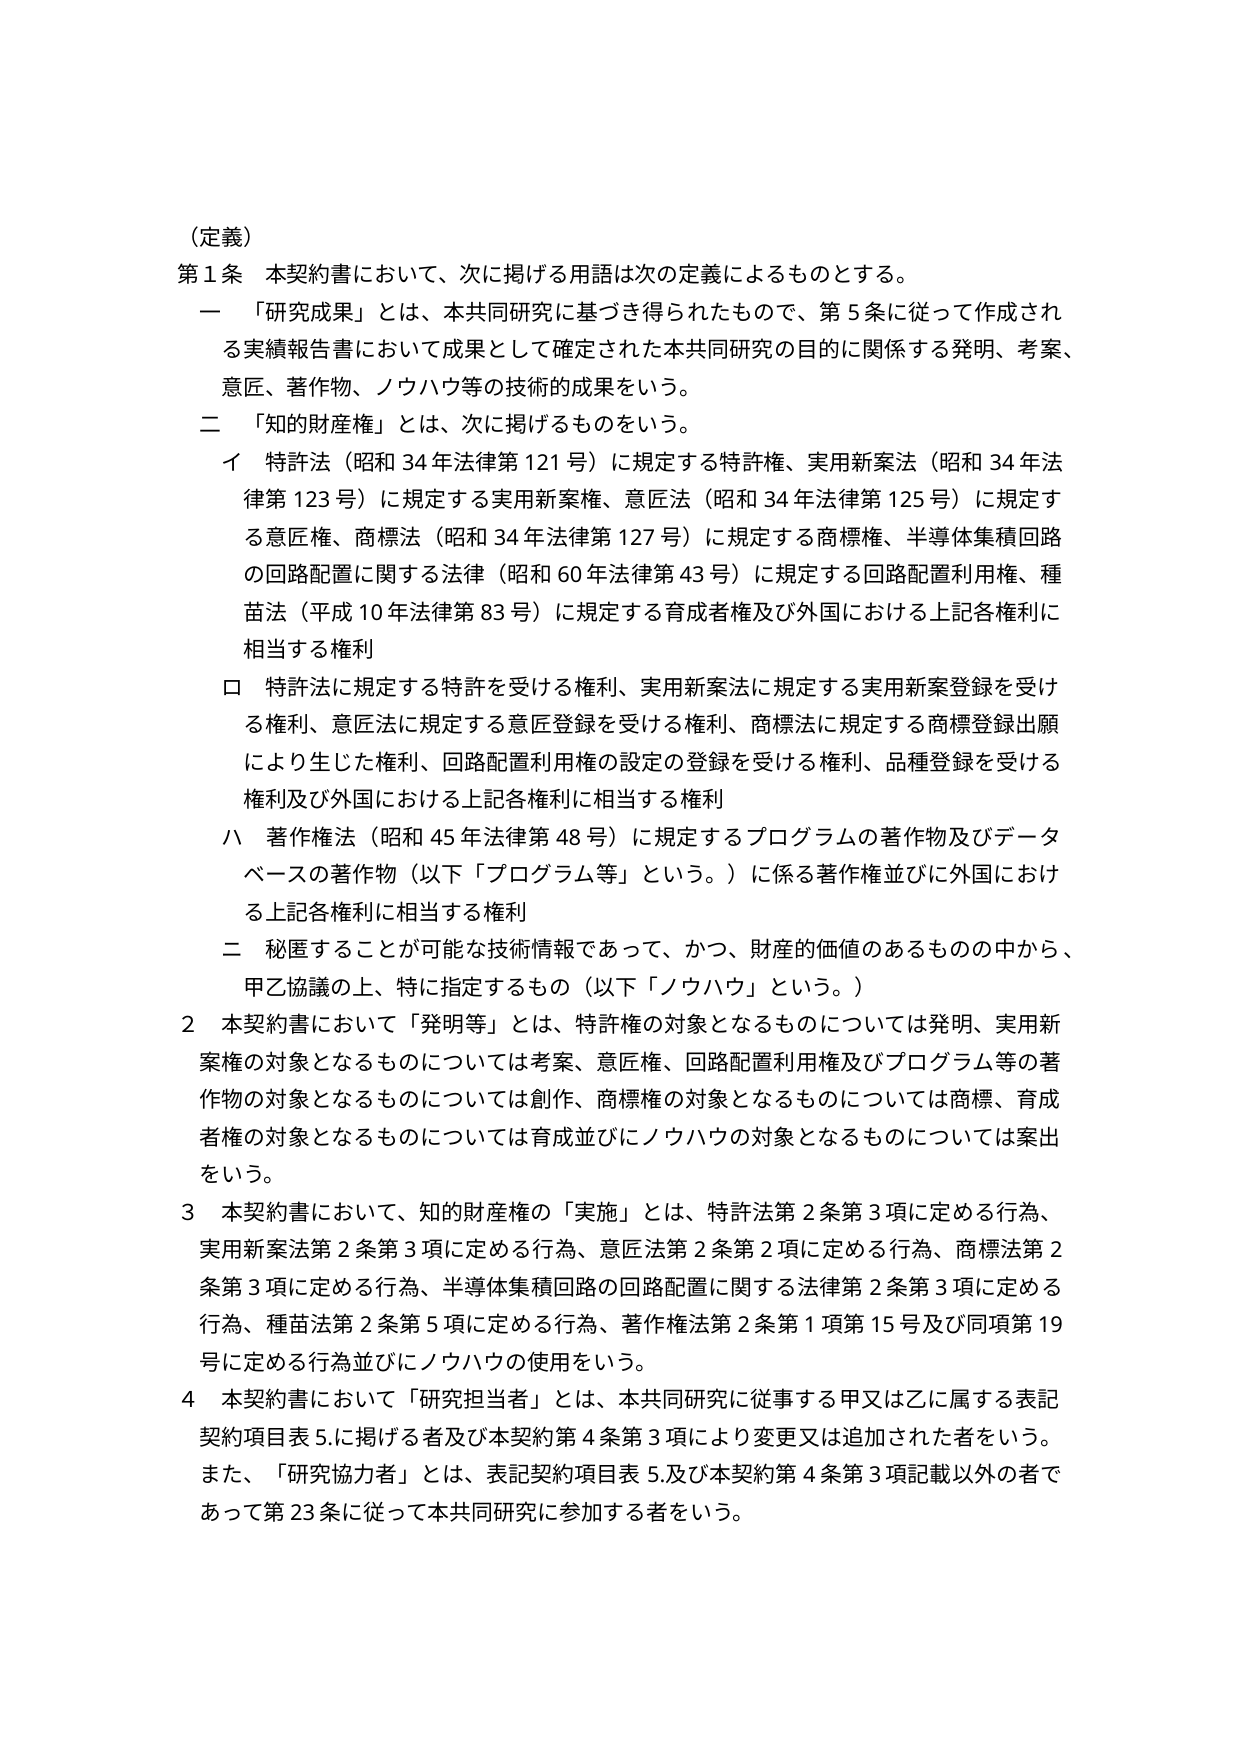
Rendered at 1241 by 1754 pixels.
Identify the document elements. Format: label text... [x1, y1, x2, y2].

text ロ 特許法に規定する特許を受ける権利、実用新案法に規定する実用新案登録を受ける権利、意匠法に規定する意匠登録を受ける権利、商標法に規定する商標登録出願により生じた権利、回路配置利用権の設定の登録を受ける権利、品種登録を受ける権利及び外国における上記各権利に相当する権利 [221, 667, 1063, 817]
text ４ 本契約書において「研究担当者」とは、本共同研究に従事する甲又は乙に属する表記契約項目表5.に掲げる者及び本契約第4条第3項により変更又は追加された者をいう。また、「研究協力者」とは、表記契約項目表5.及び本契約第4条第3項記載以外の者であって第23条に従って本共同研究に参加する者をいう。 [177, 1379, 1063, 1529]
text （定義） [177, 217, 1063, 254]
text 一 「研究成果」とは、本共同研究に基づき得られたもので、第5条に従って作成される実績報告書において成果として確定された本共同研究の目的に関係する発明、考案、意匠、著作物、ノウハウ等の技術的成果をいう。 [199, 292, 1063, 404]
text ハ 著作権法（昭和45年法律第48号）に規定するプログラムの著作物及びデータベースの著作物（以下「プログラム等」という。）に係る著作権並びに外国における上記各権利に相当する権利 [221, 817, 1063, 929]
text ２ 本契約書において「発明等」とは、特許権の対象となるものについては発明、実用新案権の対象となるものについては考案、意匠権、回路配置利用権及びプログラム等の著作物の対象となるものについては創作、商標権の対象となるものについては商標、育成者権の対象となるものについては育成並びにノウハウの対象となるものについては案出をいう。 [177, 1004, 1063, 1192]
text 第１条 本契約書において、次に掲げる用語は次の定義によるものとする。 [177, 254, 1063, 292]
text イ 特許法（昭和34年法律第121号）に規定する特許権、実用新案法（昭和34年法律第 123号）に規定する実用新案権、意匠法（昭和34年法律第125号）に規定する意匠権、商標法（昭和34年法律第127号）に規定する商標権、半導体集積回路の回路配置に関する法律（昭和60年法律第43号）に規定する回路配置利用権、種苗法（平成10年法律第83号）に規定する育成者権及び外国における上記各権利に相当する権利 [221, 442, 1063, 667]
text ３ 本契約書において、知的財産権の「実施」とは、特許法第2条第3項に定める行為、実用新案法第2条第3項に定める行為、意匠法第2条第2項に定める行為、商標法第2条第3項に定める行為、半導体集積回路の回路配置に関する法律第2条第3項に定める行為、種苗法第2条第5項に定める行為、著作権法第2条第1項第15号及び同項第19号に定める行為並びにノウハウの使用をいう。 [177, 1192, 1063, 1379]
text 二 「知的財産権」とは、次に掲げるものをいう。 [177, 404, 1063, 442]
text ニ 秘匿することが可能な技術情報であって、かつ、財産的価値のあるものの中から、甲乙協議の上、特に指定するもの（以下「ノウハウ」という。） [221, 929, 1063, 1004]
